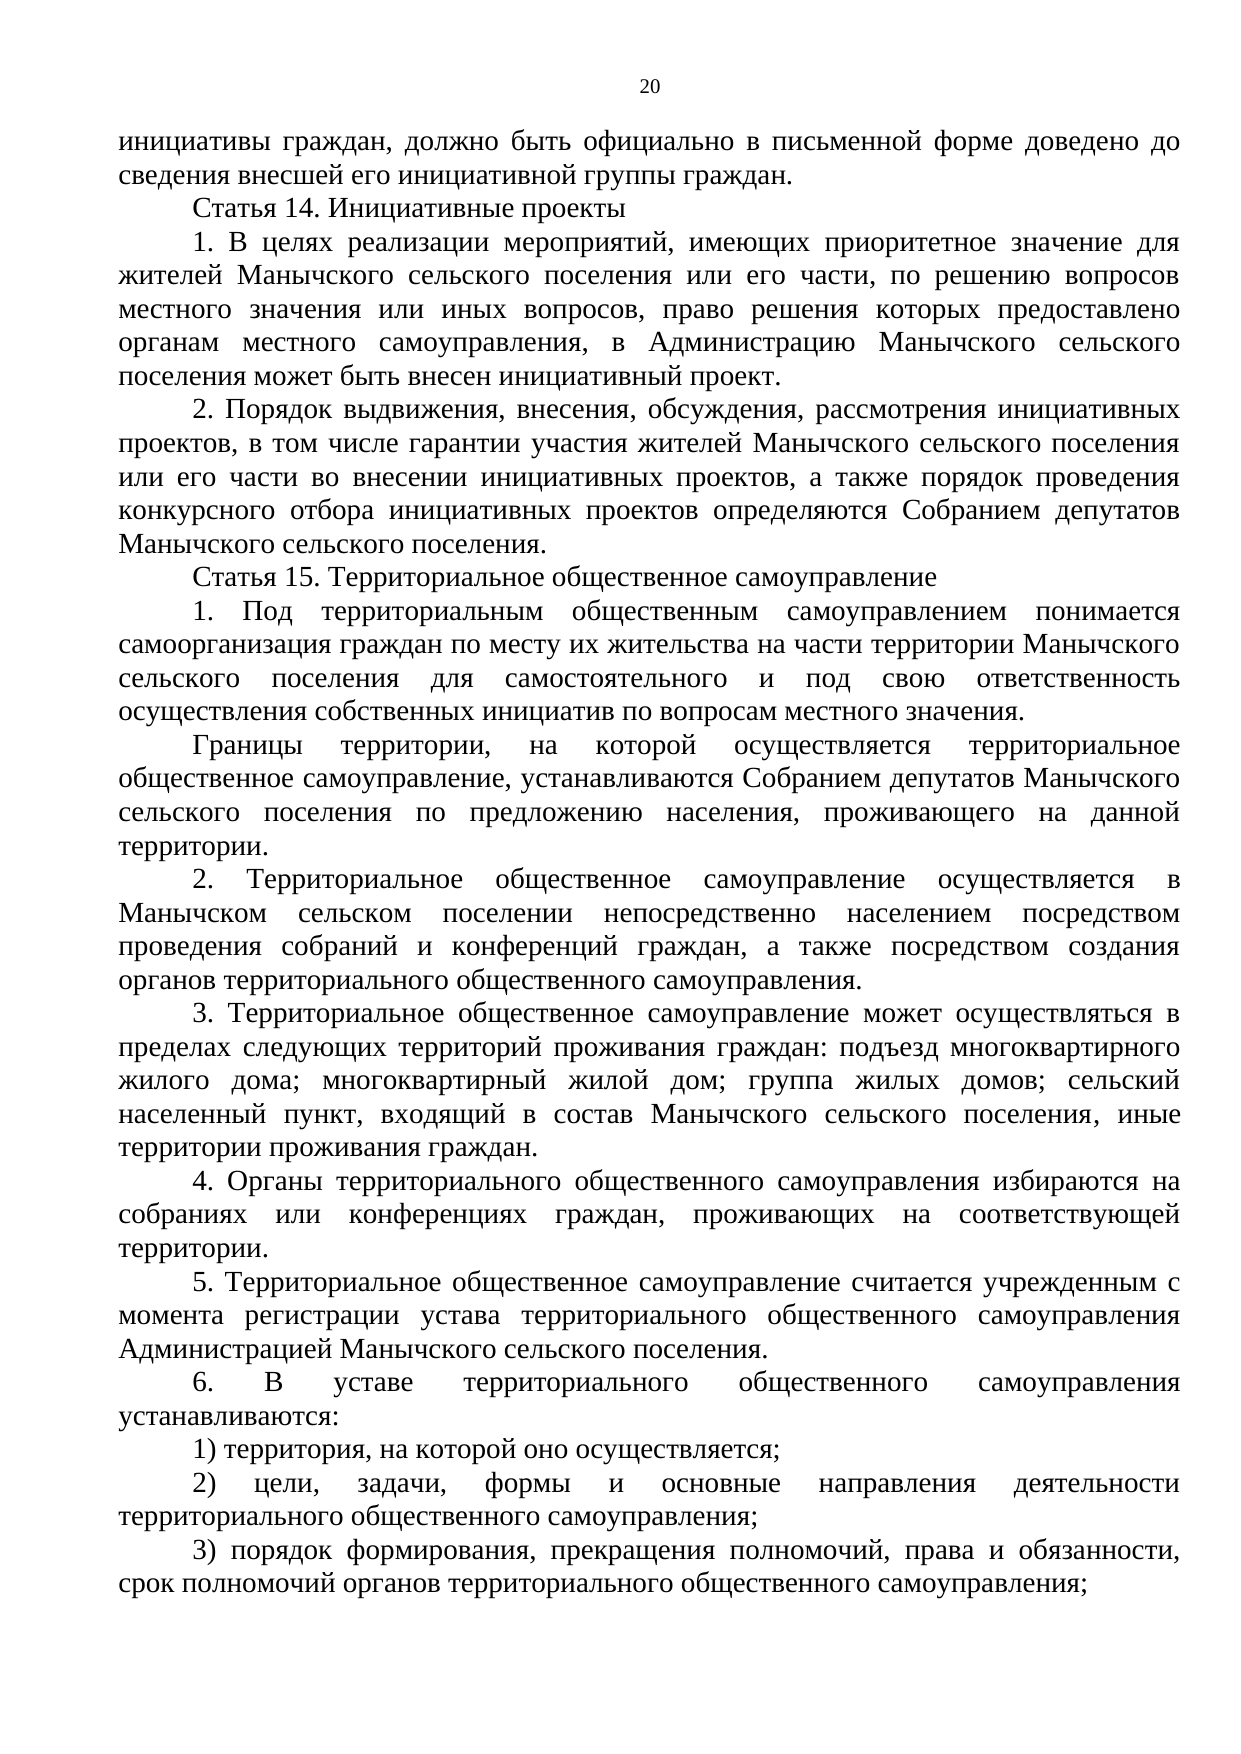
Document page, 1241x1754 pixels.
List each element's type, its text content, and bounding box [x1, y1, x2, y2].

text Границы территории, на которой осуществляется территориальное общественное самоуправление, устанавливаются Собранием депутатов Манычского сельского поселения по предложению населения, проживающего на данной территории. [118, 727, 1181, 861]
text 1) территория, на которой оно осуществляется; [118, 1431, 1181, 1465]
text 4. Органы территориального общественного самоуправления избираются на собраниях или конференциях граждан, проживающих на соответствующей территории. [118, 1163, 1181, 1264]
text Статья 15. Территориальное общественное самоуправление [118, 559, 1181, 593]
text Статья 14. Инициативные проекты [118, 190, 1181, 224]
text 1. Под территориальным общественным самоуправлением понимается самоорганизация граждан по месту их жительства на части территории Манычского сельского поселения для самостоятельного и под свою ответственность осуществления собственных инициатив по вопросам местного значения. [118, 593, 1181, 727]
text 5. Территориальное общественное самоуправление считается учрежденным с момента регистрации устава территориального общественного самоуправления Администрацией Манычского сельского поселения. [118, 1264, 1181, 1364]
text 1. В целях реализации мероприятий, имеющих приоритетное значение для жителей Манычского сельского поселения или его части, по решению вопросов местного значения или иных вопросов, право решения которых предоставлено органам местного самоуправления, в Администрацию Манычского сельского поселения может быть внесен инициативный проект. [118, 224, 1181, 392]
text 3. Территориальное общественное самоуправление может осуществляться в пределах следующих территорий проживания граждан: подъезд многоквартирного жилого дома; многоквартирный жилой дом; группа жилых домов; сельский населенный пункт, входящий в состав Манычского сельского поселения, иные территории проживания граждан. [118, 995, 1181, 1163]
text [118, 123, 1181, 190]
text 3) порядок формирования, прекращения полномочий, права и обязанности, срок полномочий органов территориального общественного самоуправления; [118, 1532, 1181, 1599]
text 2. Порядок выдвижения, внесения, обсуждения, рассмотрения инициативных проектов, в том числе гарантии участия жителей Манычского сельского поселения или его части во внесении инициативных проектов, а также порядок проведения конкурсного отбора инициативных проектов определяются Собранием депутатов Манычского сельского поселения. [118, 392, 1181, 559]
text 6. В уставе территориального общественного самоуправления устанавливаются: [118, 1364, 1181, 1431]
text 2. Территориальное общественное самоуправление осуществляется в Манычском сельском поселении непосредственно населением посредством проведения собраний и конференций граждан, а также посредством создания органов территориального общественного самоуправления. [118, 861, 1181, 995]
text 2) цели, задачи, формы и основные направления деятельности территориального общественного самоуправления; [118, 1465, 1181, 1532]
